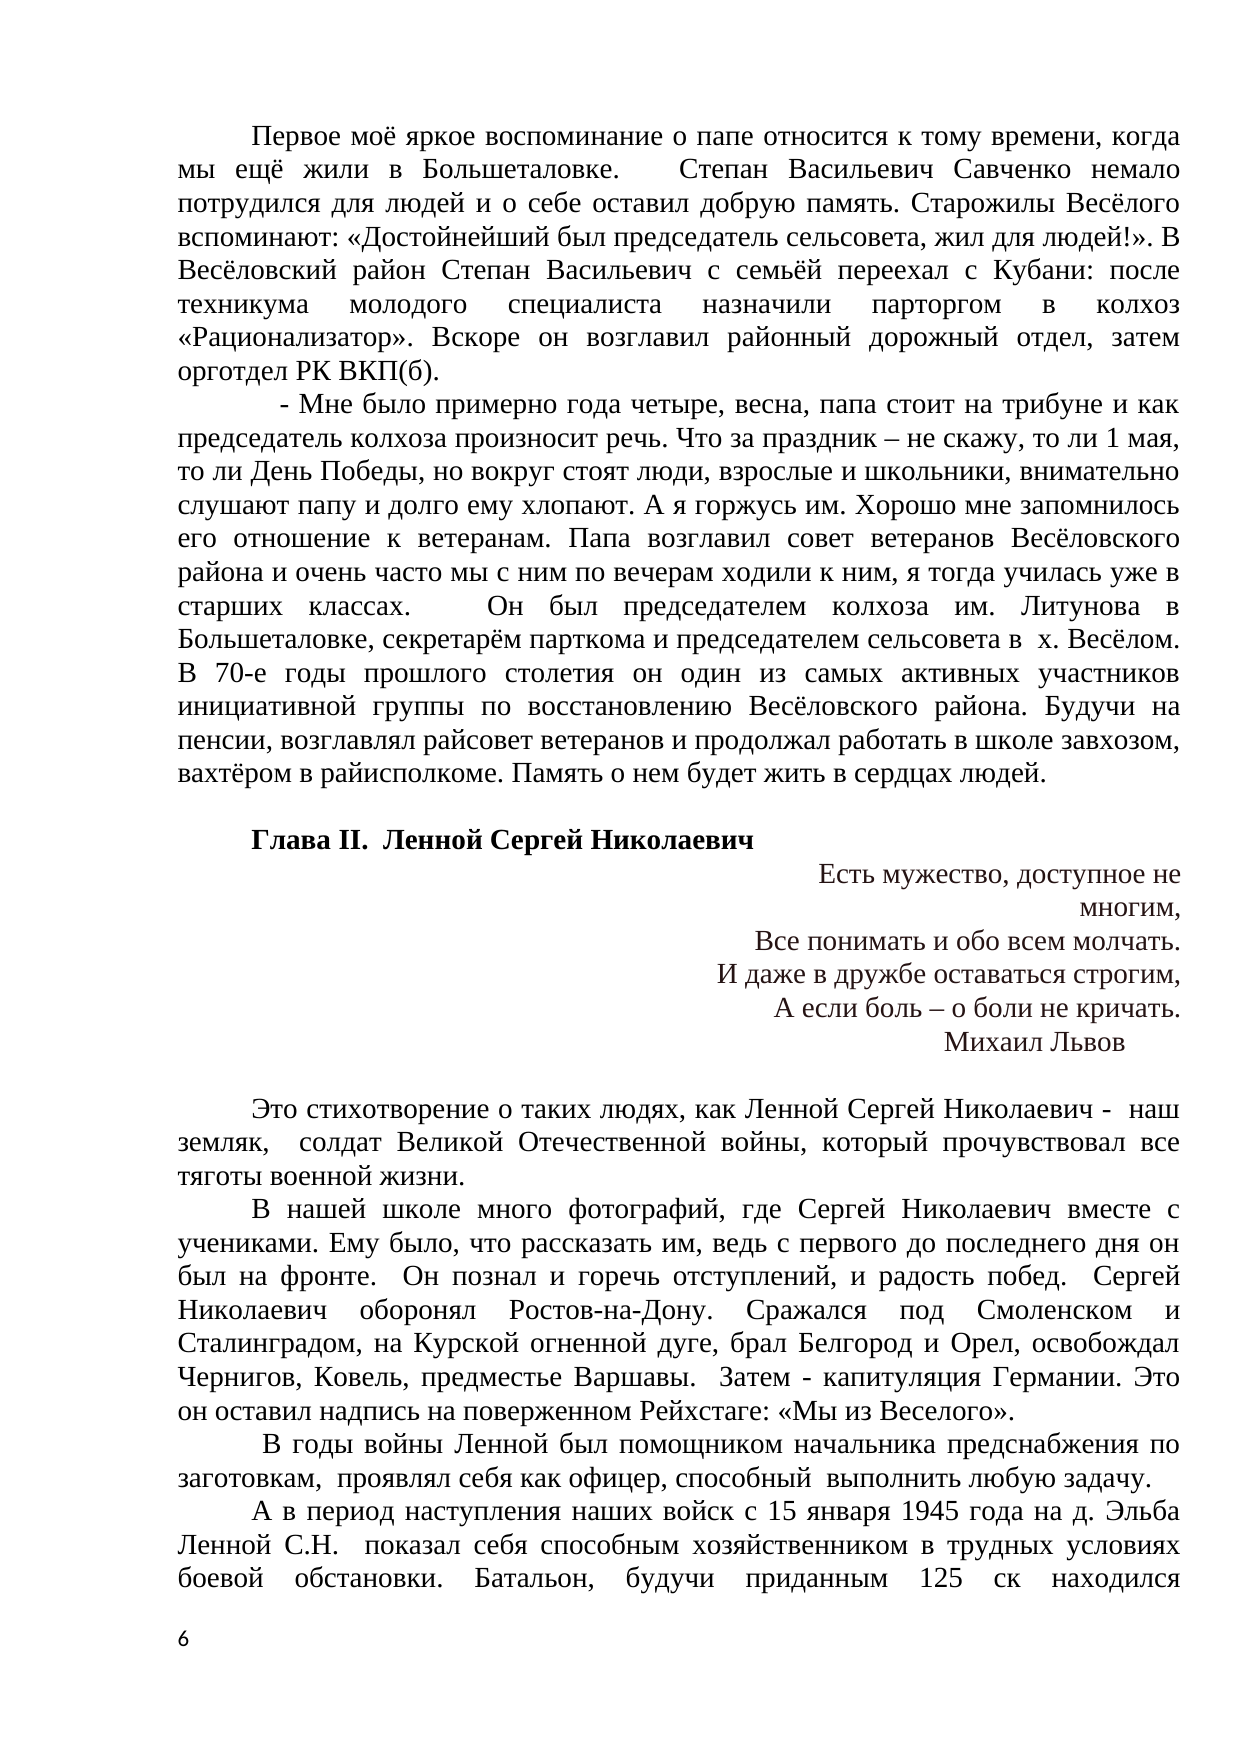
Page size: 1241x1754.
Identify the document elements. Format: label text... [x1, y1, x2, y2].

text Это стихотворение о таких людях, как Ленной Сергей Николаевич - наш земляк, солдат Великой Отечественной войны, который прочувствовал все тяготы военной жизни. [177, 1091, 1181, 1191]
text В годы войны Ленной был помощником начальника предснабжения по заготовкам, проявлял себя как офицер, способный выполнить любую задачу. [177, 1426, 1181, 1493]
text Есть мужество, доступное не многим, [177, 856, 1181, 923]
text Михаил Львов [177, 1024, 1181, 1057]
text - Мне было примерно года четыре, весна, папа стоит на трибуне и как председатель колхоза произносит речь. Что за праздник – не скажу, то ли 1 мая, то ли День Победы, но вокруг стоят люди, взрослые и школьники, внимательно слушают папу и долго ему хлопают. А я горжусь им. Хорошо мне запомнилось его отношение к ветеранам. Папа возглавил совет ветеранов Весёловского района и очень часто мы с ним по вечерам ходили к ним, я тогда училась уже в старших классах. Он был председателем колхоза им. Литунова в Большеталовке, секретарём парткома и председателем сельсовета в х. Весёлом. В 70-е годы прошлого столетия он один из самых активных участников инициативной группы по восстановлению Весёловского района. Будучи на пенсии, возглавлял райсовет ветеранов и продолжал работать в школе завхозом, вахтёром в райисполкоме. Память о нем будет жить в сердцах людей. [177, 386, 1181, 789]
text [177, 1493, 1181, 1594]
text В нашей школе много фотографий, где Сергей Николаевич вместе с учениками. Ему было, что рассказать им, ведь с первого до последнего дня он был на фронте. Он познал и горечь отступлений, и радость побед. Сергей Николаевич оборонял Ростов-на-Дону. Сражался под Смоленском и Сталинградом, на Курской огненной дуге, брал Белгород и Орел, освобождал Чернигов, Ковель, предместье Варшавы. Затем - капитуляция Германии. Это он оставил надпись на поверженном Рейхстаге: «Мы из Веселого». [177, 1191, 1181, 1426]
text Первое моё яркое воспоминание о папе относится к тому времени, когда мы ещё жили в Большеталовке. Степан Васильевич Савченко немало потрудился для людей и о себе оставил добрую память. Старожилы Весёлого вспоминают: «Достойнейший был председатель сельсовета, жил для людей!». В Весёловский район Степан Васильевич с семьёй переехал с Кубани: после техникума молодого специалиста назначили парторгом в колхоз «Рационализатор». Вскоре он возглавил районный дорожный отдел, затем орготдел РК ВКП(б). [177, 118, 1181, 386]
text Глава II. Ленной Сергей Николаевич [177, 822, 1181, 856]
text Все понимать и обо всем молчать. И даже в дружбе оставаться строгим, А если боль – о боли не кричать. [177, 923, 1181, 1024]
